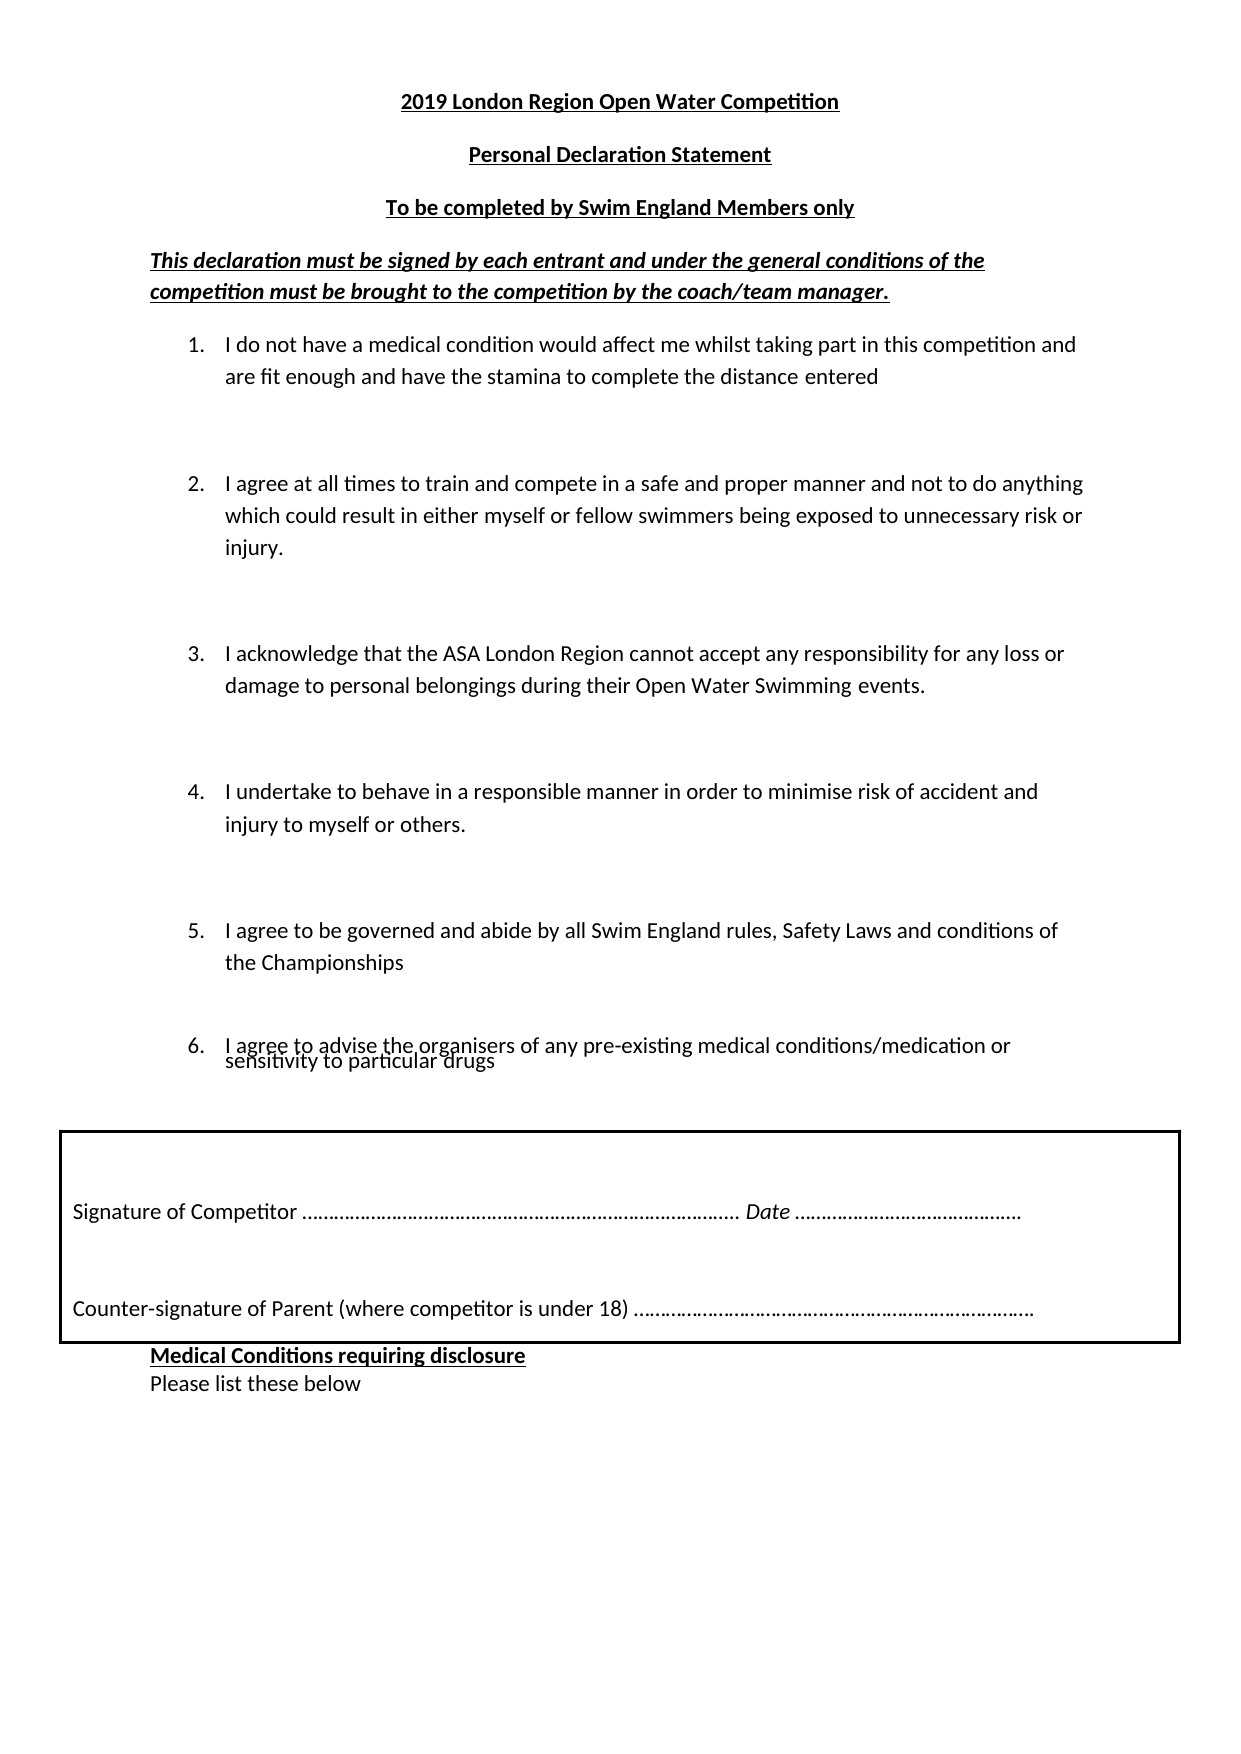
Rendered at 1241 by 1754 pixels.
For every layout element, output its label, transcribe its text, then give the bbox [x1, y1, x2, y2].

list I undertake to behave in a responsible manner in order to minimise risk of accident and injury to myself or others. [187, 777, 1041, 838]
list I agree to be governed and abide by all Swim England rules, Safety Laws and conditions of the Championships [187, 916, 1060, 976]
list I acknowledge that the ASA London Region cannot accept any responsibility for any loss or damage to personal belongings during their Open Water Swimming events. [187, 639, 1067, 699]
list I agree to advise the organisers of any pre-existing medical conditions/medication or sensitivity to particular drugs [187, 1040, 1013, 1074]
text This declaration must be signed by each entrant and under the general conditions of the competition must be brought to the competition by the coach/team manager. [150, 246, 987, 305]
text Personal Declaration Statement [468, 140, 1096, 168]
list I do not have a medical condition would affect me whilst taking part in this competition and are fit enough and have the stamina to complete the distance entered [187, 330, 1079, 391]
table_header Signature of Competitor ……………………………………………………………………….. Date ……………………………………. [61, 1201, 1057, 1261]
list I agree at all times to train and compete in a safe and proper manner and not to do anything which could result in either myself or fellow swimmers being exposed to unnecessary risk or injury. [187, 469, 1085, 561]
subtitle Medical Conditions requiring disclosure [150, 1341, 1096, 1369]
table_cell Counter-signature of Parent (where competitor is under 18) …………………………………………………………………. [61, 1261, 1057, 1340]
text To be completed by Swim England Members only [386, 193, 1096, 221]
text Please list these below [150, 1369, 1096, 1398]
subtitle 2019 London Region Open Water Competition [401, 87, 1096, 115]
